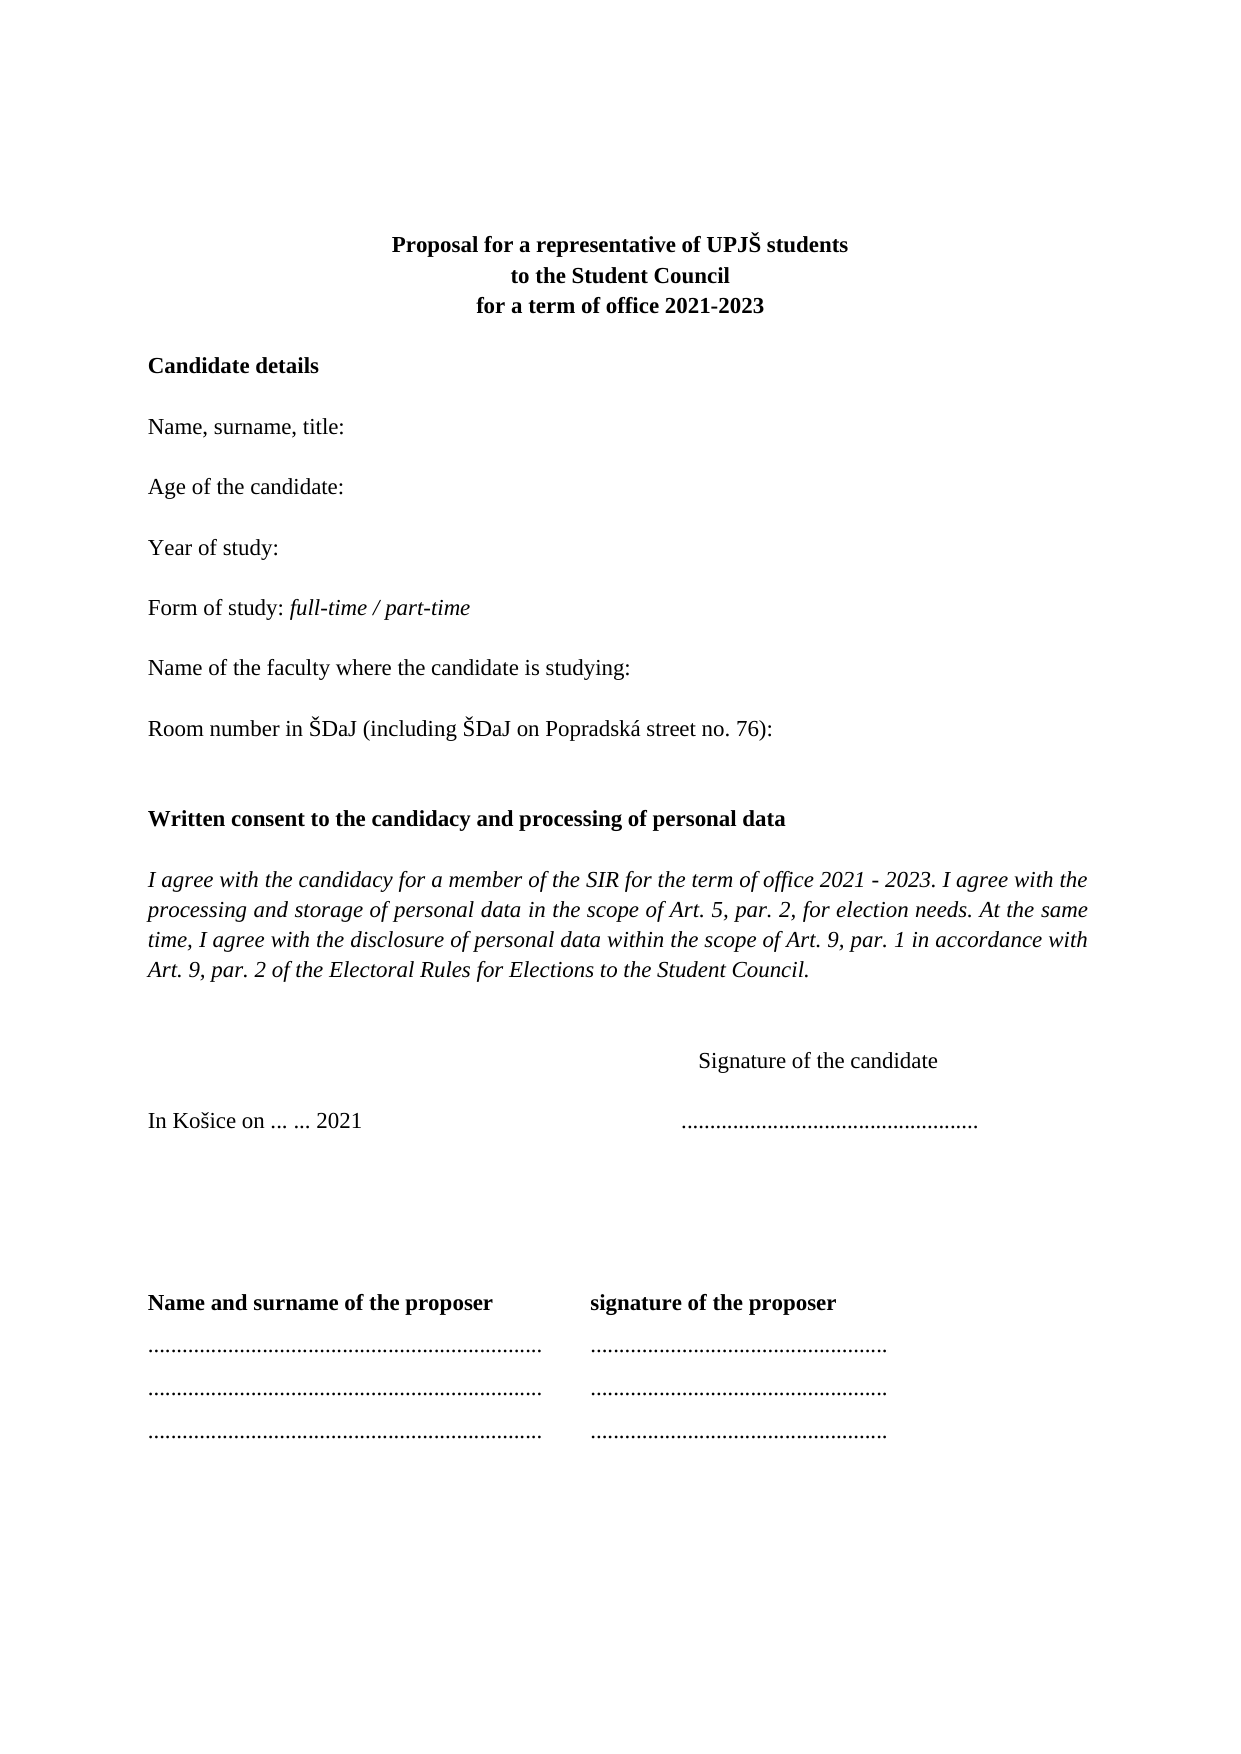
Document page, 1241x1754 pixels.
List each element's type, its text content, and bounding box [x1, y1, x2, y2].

text Age of the candidate: [148, 473, 1093, 499]
text In Košice on ... ... 2021 .................................................... [148, 1107, 1093, 1134]
text Proposal for a representative of UPJŠ students [148, 231, 1093, 258]
text Year of study: [148, 533, 1093, 560]
text to the Student Council [148, 262, 1093, 288]
text Room number in ŠDaJ (including ŠDaJ on Popradská street no. 76): [148, 715, 1093, 741]
text for a term of office 2021-2023 [148, 292, 1093, 318]
text Form of study: full-time / part-time [148, 594, 1093, 620]
text ..................................................................... .................................................... [148, 1374, 1093, 1401]
text Name, surname, title: [148, 413, 1093, 439]
text Candidate details [148, 352, 1093, 379]
text Signature of the candidate [148, 1047, 1093, 1073]
text Name of the faculty where the candidate is studying: [148, 654, 1093, 681]
text I agree with the candidacy for a member of the SIR for the term of office 2021 - 2023. I agree with the processing and storage of personal data in the scope of Art. 5, par. 2, for election needs. At the same time, I agree with the disclosure of personal data within the scope of Art. 9, par. 1 in accordance with Art. 9, par. 2 of the Electoral Rules for Elections to the Student Council. [148, 866, 1093, 983]
text ..................................................................... .................................................... [148, 1331, 1093, 1358]
text Name and surname of the proposer signature of the proposer [148, 1289, 1093, 1315]
text Written consent to the candidacy and processing of personal data [148, 805, 1093, 832]
text ..................................................................... .................................................... [148, 1417, 1093, 1443]
